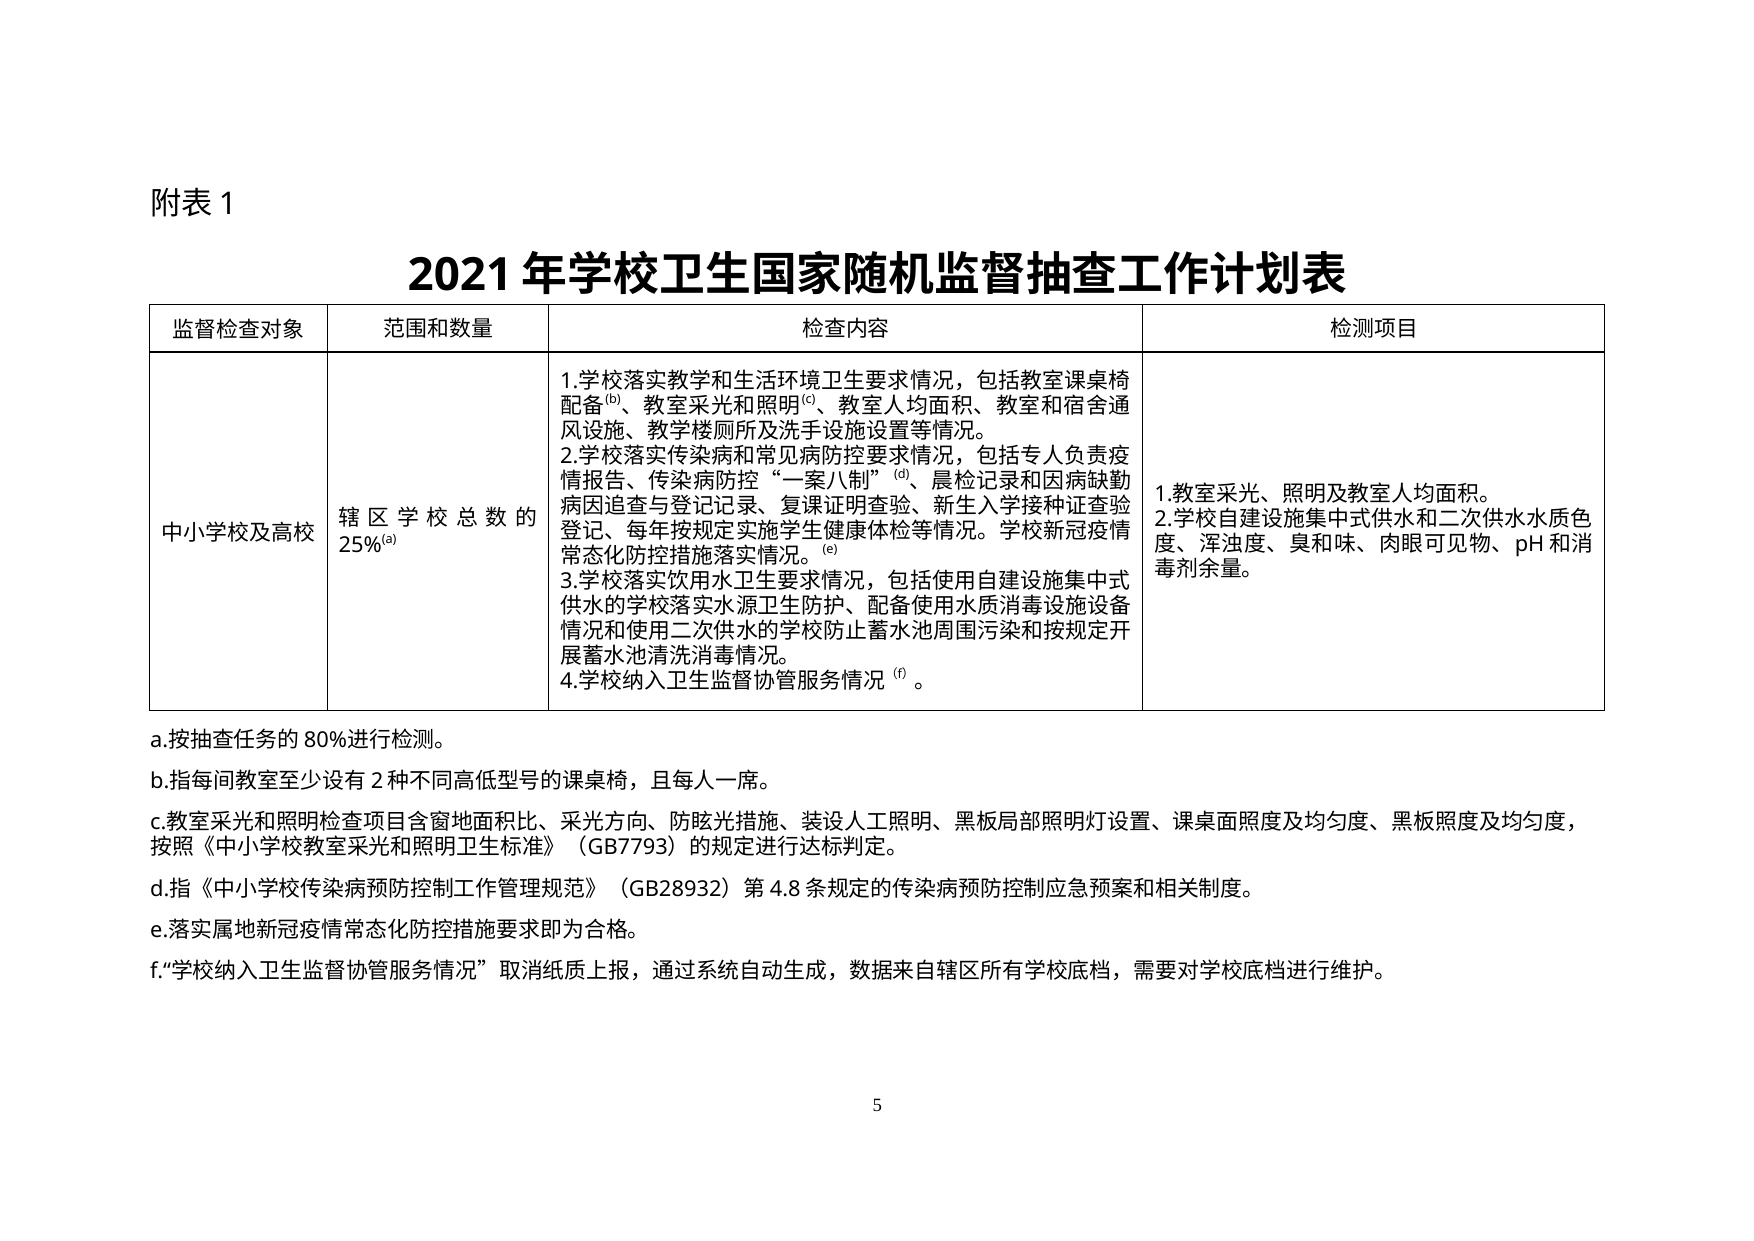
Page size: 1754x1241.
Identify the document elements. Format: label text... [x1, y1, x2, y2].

table_cell 1.教室采光、照明及教室人均面积。 2.学校自建设施集中式供水和二次供水水质色度、浑浊度、臭和味、肉眼可见物、pH和消毒剂余量。 [1143, 353, 1604, 710]
text c.教室采光和照明检查项目含窗地面积比、采光方向、防眩光措施、装设人工照明、黑板局部照明灯设置、课桌面照度及均匀度、黑板照度及均匀度，按照《中小学校教室采光和照明卫生标准》（GB7793）的规定进行达标判定。 [150, 810, 1604, 860]
table_cell 1.学校落实教学和生活环境卫生要求情况，包括教室课桌椅配备(b)、教室采光和照明(c)、教室人均面积、教室和宿舍通风设施、教学楼厕所及洗手设施设置等情况。 2.学校落实传染病和常见病防控要求情况，包括专人负责疫情报告、传染病防控“一案八制”(d)、晨检记录和因病缺勤病因追查与登记记录、复课证明查验、新生入学接种证查验登记、每年按规定实施学生健康体检等情况。学校新冠疫情常态化防控措施落实情况。(e) 3.学校落实饮用水卫生要求情况，包括使用自建设施集中式供水的学校落实水源卫生防护、配备使用水质消毒设施设备情况和使用二次供水的学校防止蓄水池周围污染和按规定开展蓄水池清洗消毒情况。 4.学校纳入卫生监督协管服务情况（f）。 [549, 353, 1142, 710]
text 附表1 [150, 188, 1604, 221]
table_header 范围和数量 [328, 305, 548, 351]
text 2021年学校卫生国家随机监督抽查工作计划表 [150, 237, 1604, 304]
text d.指《中小学校传染病预防控制工作管理规范》（GB28932）第4.8条规定的传染病预防控制应急预案和相关制度。 [150, 876, 1604, 901]
table_header 检测项目 [1143, 305, 1604, 351]
text f.“学校纳入卫生监督协管服务情况”取消纸质上报，通过系统自动生成，数据来自辖区所有学校底档，需要对学校底档进行维护。 [150, 958, 1604, 983]
text e.落实属地新冠疫情常态化防控措施要求即为合格。 [150, 917, 1604, 942]
table_cell 辖区学校总数的25%(a) [328, 353, 548, 710]
text b.指每间教室至少设有2种不同高低型号的课桌椅，且每人一席。 [150, 768, 1604, 793]
table_cell 中小学校及高校 [150, 353, 327, 710]
table_header 监督检查对象 [150, 305, 327, 351]
text a.按抽查任务的80%进行检测。 [150, 727, 1604, 752]
table_header 检查内容 [549, 305, 1142, 351]
